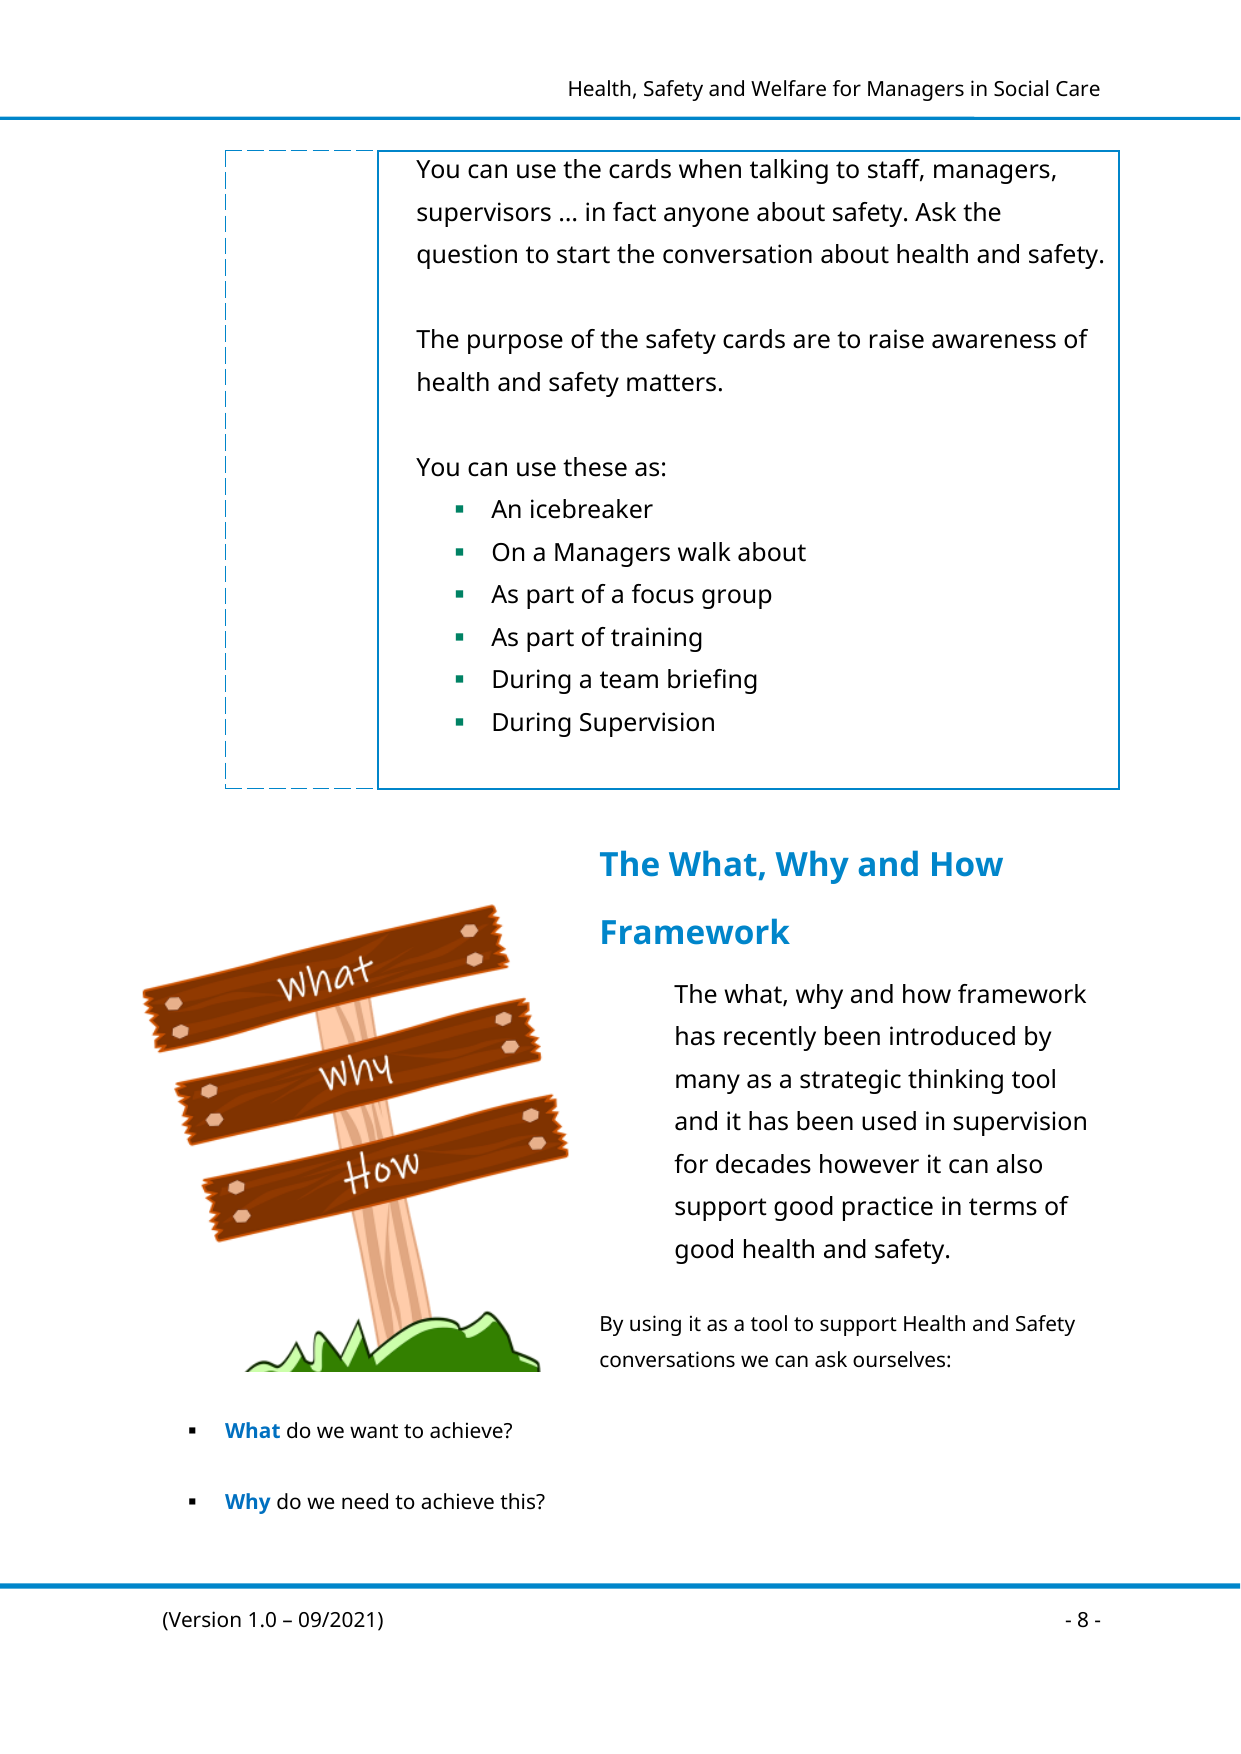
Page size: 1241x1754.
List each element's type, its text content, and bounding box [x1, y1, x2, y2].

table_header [379, 152, 1118, 788]
table_header [226, 150, 377, 788]
subtitle The What, Why and How Framework [150, 840, 1090, 954]
picture [139, 867, 581, 1372]
text By using it as a tool to support Health and Safety conversations we can ask ourselves: [150, 1309, 1090, 1373]
list What do we want to achieve? [187, 1416, 1090, 1444]
text The what, why and how framework has recently been introduced by many as a strategic thinking tool and it has been used in supervision for decades however it can also support good practice in terms of good health and safety. [581, 977, 1090, 1266]
list Why do we need to achieve this? [187, 1487, 1090, 1516]
